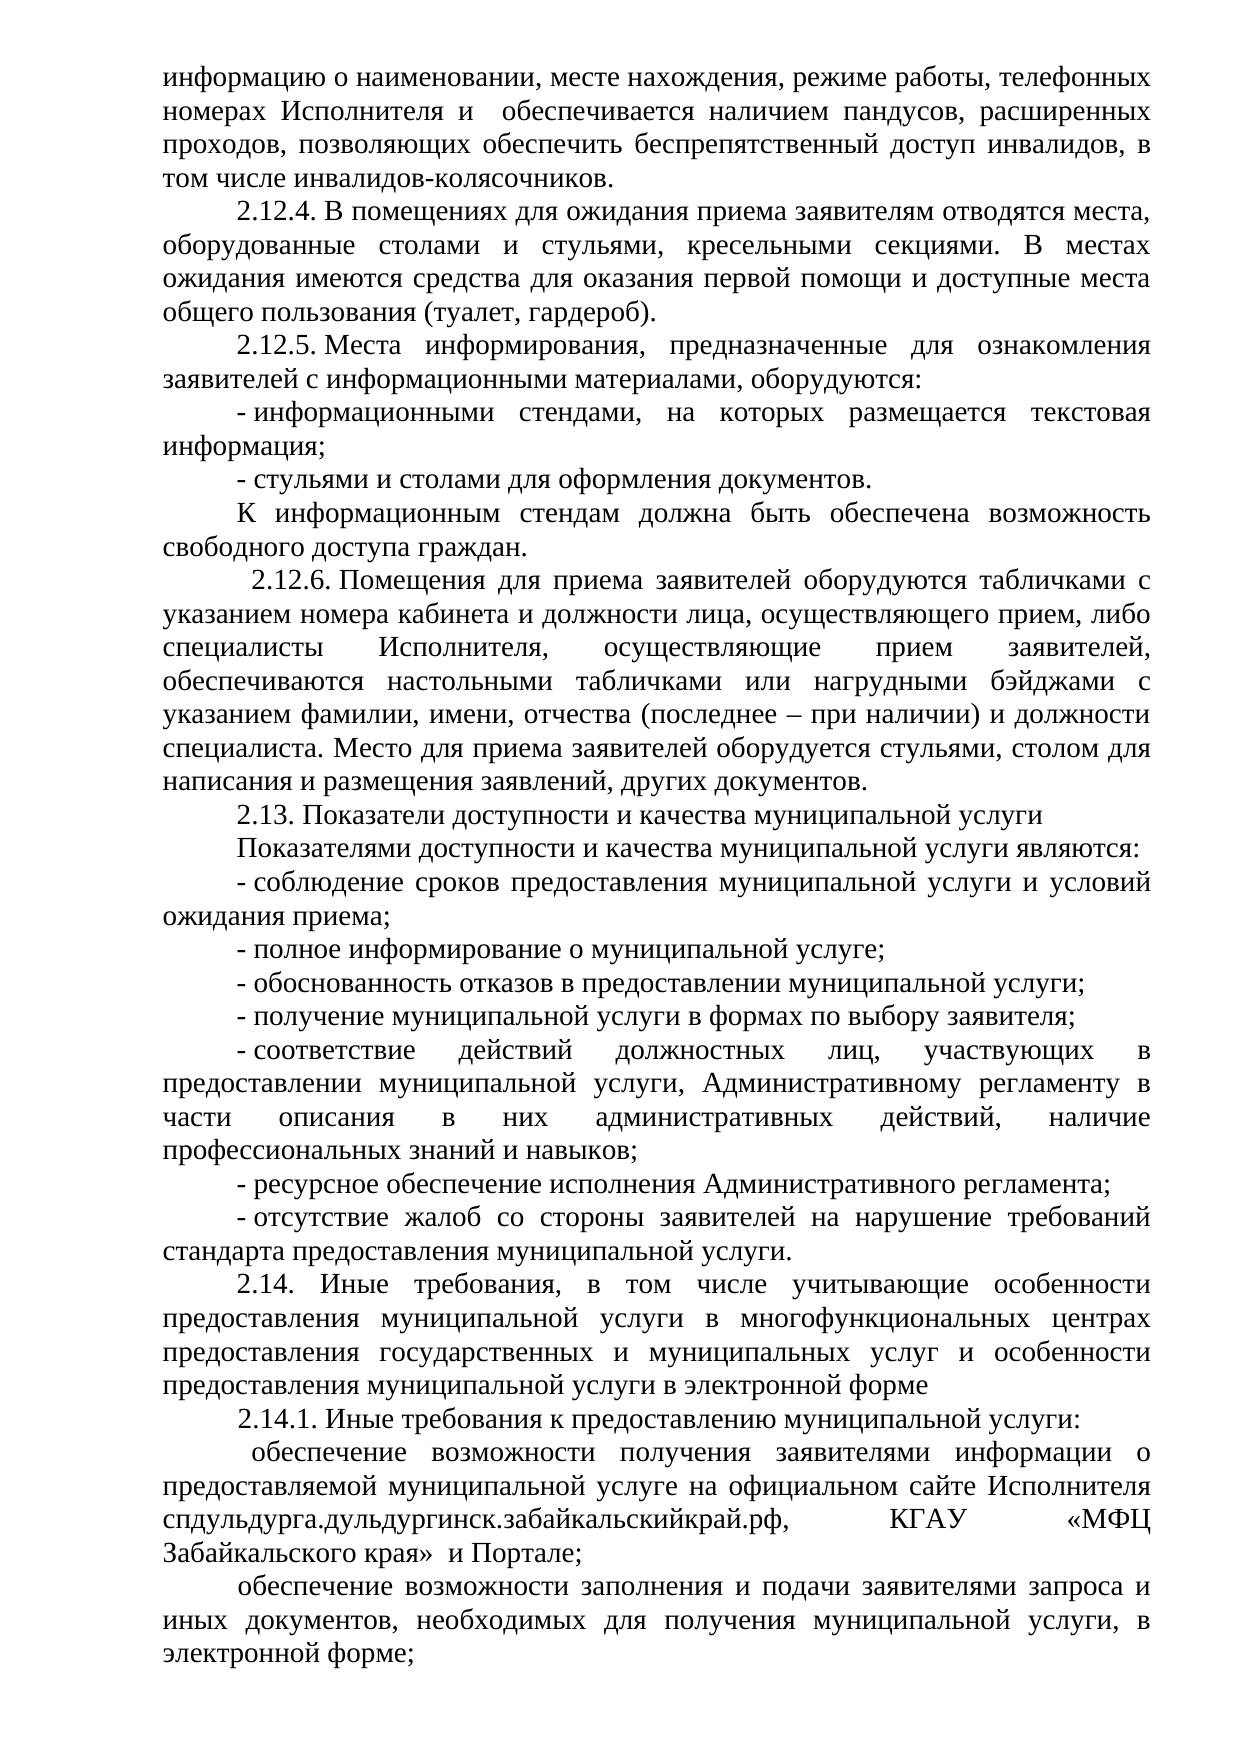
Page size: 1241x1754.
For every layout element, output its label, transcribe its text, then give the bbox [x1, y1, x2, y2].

text - соблюдение сроков предоставления муниципальной услуги и условий ожидания приема; [162, 864, 1152, 931]
text 2.12.5. Места информирования, предназначенные для ознакомления заявителей с информационными материалами, оборудуются: [162, 327, 1152, 394]
text - стульями и столами для оформления документов. [162, 462, 1152, 495]
text Показателями доступности и качества муниципальной услуги являются: [162, 831, 1152, 864]
text 2.14. Иные требования, в том числе учитывающие особенности предоставления муниципальной услуги в многофункциональных центрах предоставления государственных и муниципальных услуг и особенности предоставления муниципальной услуги в электронной форме [162, 1267, 1152, 1401]
text - ресурсное обеспечение исполнения Административного регламента; [162, 1166, 1152, 1199]
text 2.12.6. Помещения для приема заявителей оборудуются табличками с указанием номера кабинета и должности лица, осуществляющего прием, либо специалисты Исполнителя, осуществляющие прием заявителей, обеспечиваются настольными табличками или нагрудными бэйджами с указанием фамилии, имени, отчества (последнее – при наличии) и должности специалиста. Место для приема заявителей оборудуется стульями, столом для написания и размещения заявлений, других документов. [162, 562, 1152, 797]
text - информационными стендами, на которых размещается текстовая информация; [162, 394, 1152, 462]
text 2.13. Показатели доступности и качества муниципальной услуги [162, 797, 1152, 831]
text - полное информирование о муниципальной услуге; [162, 931, 1152, 965]
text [162, 59, 1152, 193]
text 2.14.1. Иные требования к предоставлению муниципальной услуги: [162, 1401, 1152, 1434]
text 2.12.4. В помещениях для ожидания приема заявителям отводятся места, оборудованные столами и стульями, кресельными секциями. В местах ожидания имеются средства для оказания первой помощи и доступные места общего пользования (туалет, гардероб). [162, 193, 1152, 327]
text - получение муниципальной услуги в формах по выбору заявителя; [162, 998, 1152, 1032]
text - обоснованность отказов в предоставлении муниципальной услуги; [162, 965, 1152, 998]
text обеспечение возможности заполнения и подачи заявителями запроса и иных документов, необходимых для получения муниципальной услуги, в электронной форме; [162, 1568, 1152, 1669]
text К информационным стендам должна быть обеспечена возможность свободного доступа граждан. [162, 495, 1152, 562]
text обеспечение возможности получения заявителями информации о предоставляемой муниципальной услуге на официальном сайте Исполнителя спдульдурга.дульдургинск.забайкальскийкрай.рф, КГАУ «МФЦ Забайкальского края» и Портале; [162, 1434, 1152, 1568]
text - отсутствие жалоб со стороны заявителей на нарушение требований стандарта предоставления муниципальной услуги. [162, 1199, 1152, 1267]
text - соответствие действий должностных лиц, участвующих в предоставлении муниципальной услуги, Административному регламенту в части описания в них административных действий, наличие профессиональных знаний и навыков; [162, 1032, 1152, 1166]
